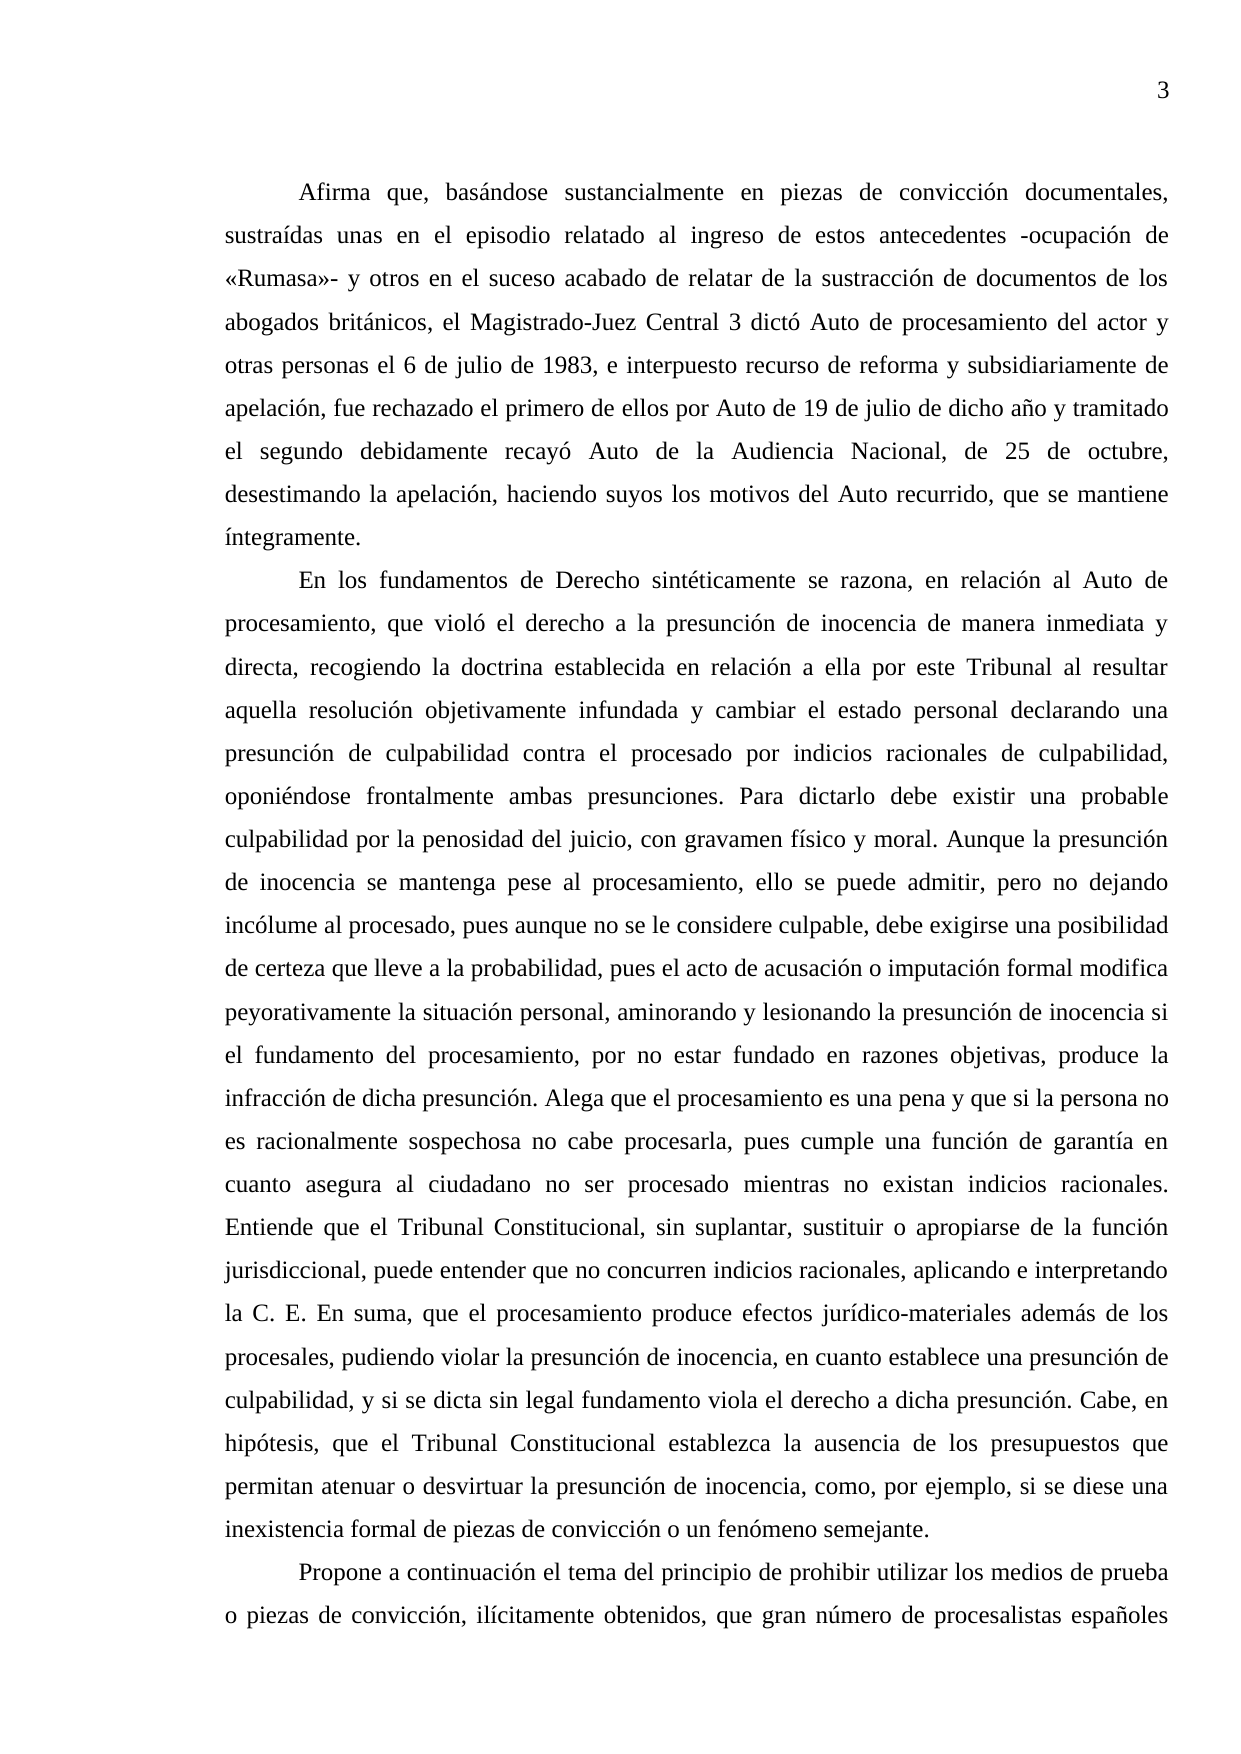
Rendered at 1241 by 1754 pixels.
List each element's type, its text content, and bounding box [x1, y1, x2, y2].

text En los fundamentos de Derecho sintéticamente se razona, en relación al Auto de procesamiento, que violó el derecho a la presunción de inocencia de manera inmediata y directa, recogiendo la doctrina establecida en relación a ella por este Tribunal al resultar aquella resolución objetivamente infundada y cambiar el estado personal declarando una presunción de culpabilidad contra el procesado por indicios racionales de culpabilidad, oponiéndose frontalmente ambas presunciones. Para dictarlo debe existir una probable culpabilidad por la penosidad del juicio, con gravamen físico y moral. Aunque la presunción de inocencia se mantenga pese al procesamiento, ello se puede admitir, pero no dejando incólume al procesado, pues aunque no se le considere culpable, debe exigirse una posibilidad de certeza que lleve a la probabilidad, pues el acto de acusación o imputación formal modifica peyorativamente la situación personal, aminorando y lesionando la presunción de inocencia si el fundamento del procesamiento, por no estar fundado en razones objetivas, produce la infracción de dicha presunción. Alega que el procesamiento es una pena y que si la persona no es racionalmente sospechosa no cabe procesarla, pues cumple una función de garantía en cuanto asegura al ciudadano no ser procesado mientras no existan indicios racionales. Entiende que el Tribunal Constitucional, sin suplantar, sustituir o apropiarse de la función jurisdiccional, puede entender que no concurren indicios racionales, aplicando e interpretando la C. E. En suma, que el procesamiento produce efectos jurídico-materiales además de los procesales, pudiendo violar la presunción de inocencia, en cuanto establece una presunción de culpabilidad, y si se dicta sin legal fundamento viola el derecho a dicha presunción. Cabe, en hipótesis, que el Tribunal Constitucional establezca la ausencia de los presupuestos que permitan atenuar o desvirtuar la presunción de inocencia, como, por ejemplo, si se diese una inexistencia formal de piezas de convicción o un fenómeno semejante. [224, 565, 1169, 1543]
text Afirma que, basándose sustancialmente en piezas de convicción documentales, sustraídas unas en el episodio relatado al ingreso de estos antecedentes -ocupación de «Rumasa»- y otros en el suceso acabado de relatar de la sustracción de documentos de los abogados británicos, el Magistrado-Juez Central 3 dictó Auto de procesamiento del actor y otras personas el 6 de julio de 1983, e interpuesto recurso de reforma y subsidiariamente de apelación, fue rechazado el primero de ellos por Auto de 19 de julio de dicho año y tramitado el segundo debidamente recayó Auto de la Audiencia Nacional, de 25 de octubre, desestimando la apelación, haciendo suyos los motivos del Auto recurrido, que se mantiene íntegramente. [224, 177, 1169, 551]
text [224, 1557, 1169, 1629]
